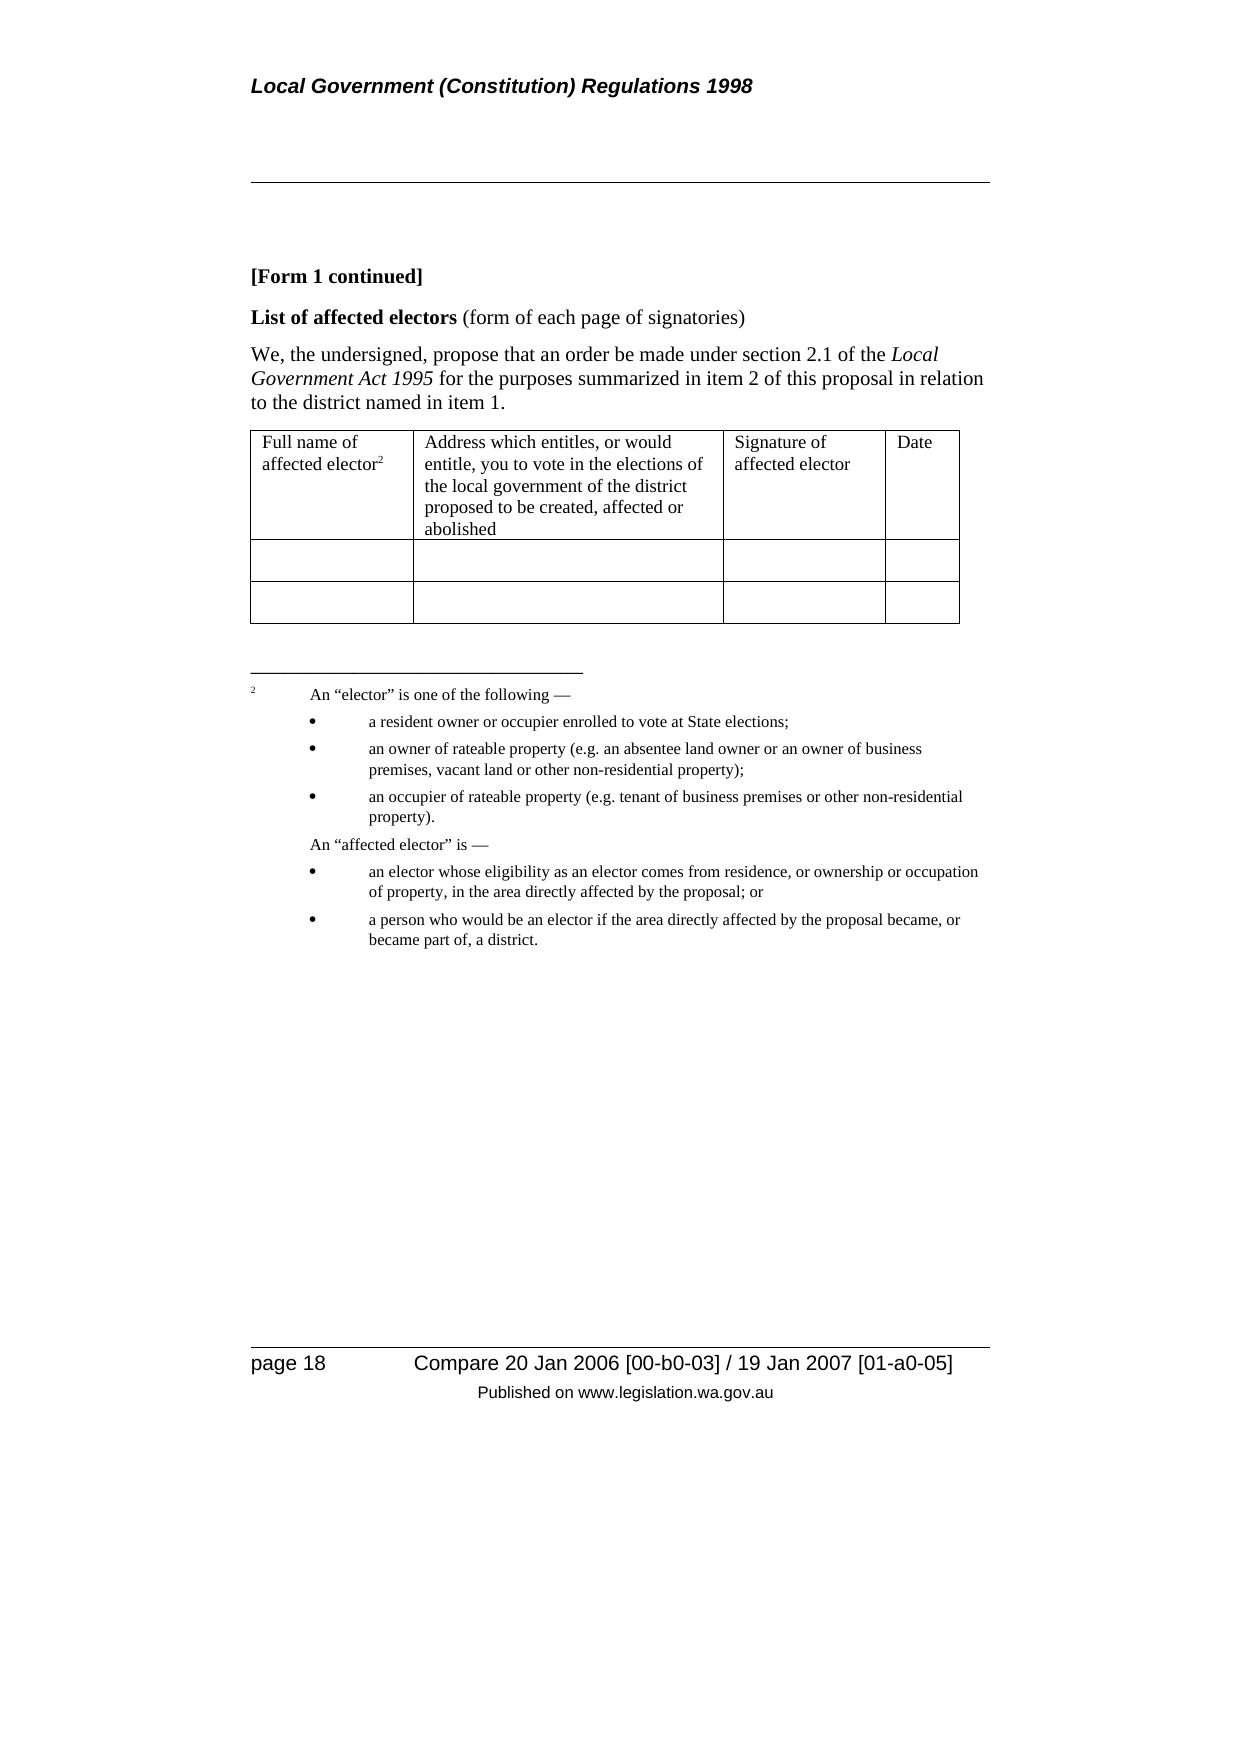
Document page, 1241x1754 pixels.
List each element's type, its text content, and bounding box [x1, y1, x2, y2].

text List of affected electors (form of each page of signatories) [251, 305, 990, 329]
table_header Address which entitles, or would entitle, you to vote in the elections of the local government of the district proposed to be created, affected or abolished [414, 431, 723, 539]
table_cell [724, 582, 885, 623]
table_cell [414, 582, 723, 623]
text an owner of rateable property (e.g. an absentee land owner or an owner of business premises, vacant land or other non-residential property); [251, 737, 990, 778]
table_cell [724, 540, 885, 581]
text a person who would be an elector if the area directly affected by the proposal became, or became part of, a district. [251, 908, 990, 949]
text an elector whose eligibility as an elector comes from residence, or ownership or occupation of property, in the area directly affected by the proposal; or [251, 860, 990, 901]
table_cell [251, 540, 413, 581]
table_cell [886, 540, 959, 581]
table_cell [414, 540, 723, 581]
table_header Date [886, 431, 959, 539]
text an occupier of rateable property (e.g. tenant of business premises or other non-residential property). [251, 785, 990, 826]
text _____________________________ [251, 650, 990, 676]
text a resident owner or occupier enrolled to vote at State elections; [251, 710, 990, 731]
table_header Signature of affected elector [724, 431, 885, 539]
text 2 An “elector” is one of the following — [251, 683, 990, 703]
text An “affected elector” is — [251, 833, 990, 853]
text We, the undersigned, propose that an order be made under section 2.1 of the Local Government Act 1995 for the purposes summarized in item 2 of this proposal in relation to the district named in item 1. [251, 341, 990, 414]
table_header Full name of affected elector2 [251, 431, 413, 539]
table_cell [886, 582, 959, 623]
subtitle [Form 1 continued] [251, 264, 990, 288]
table_cell [251, 582, 413, 623]
